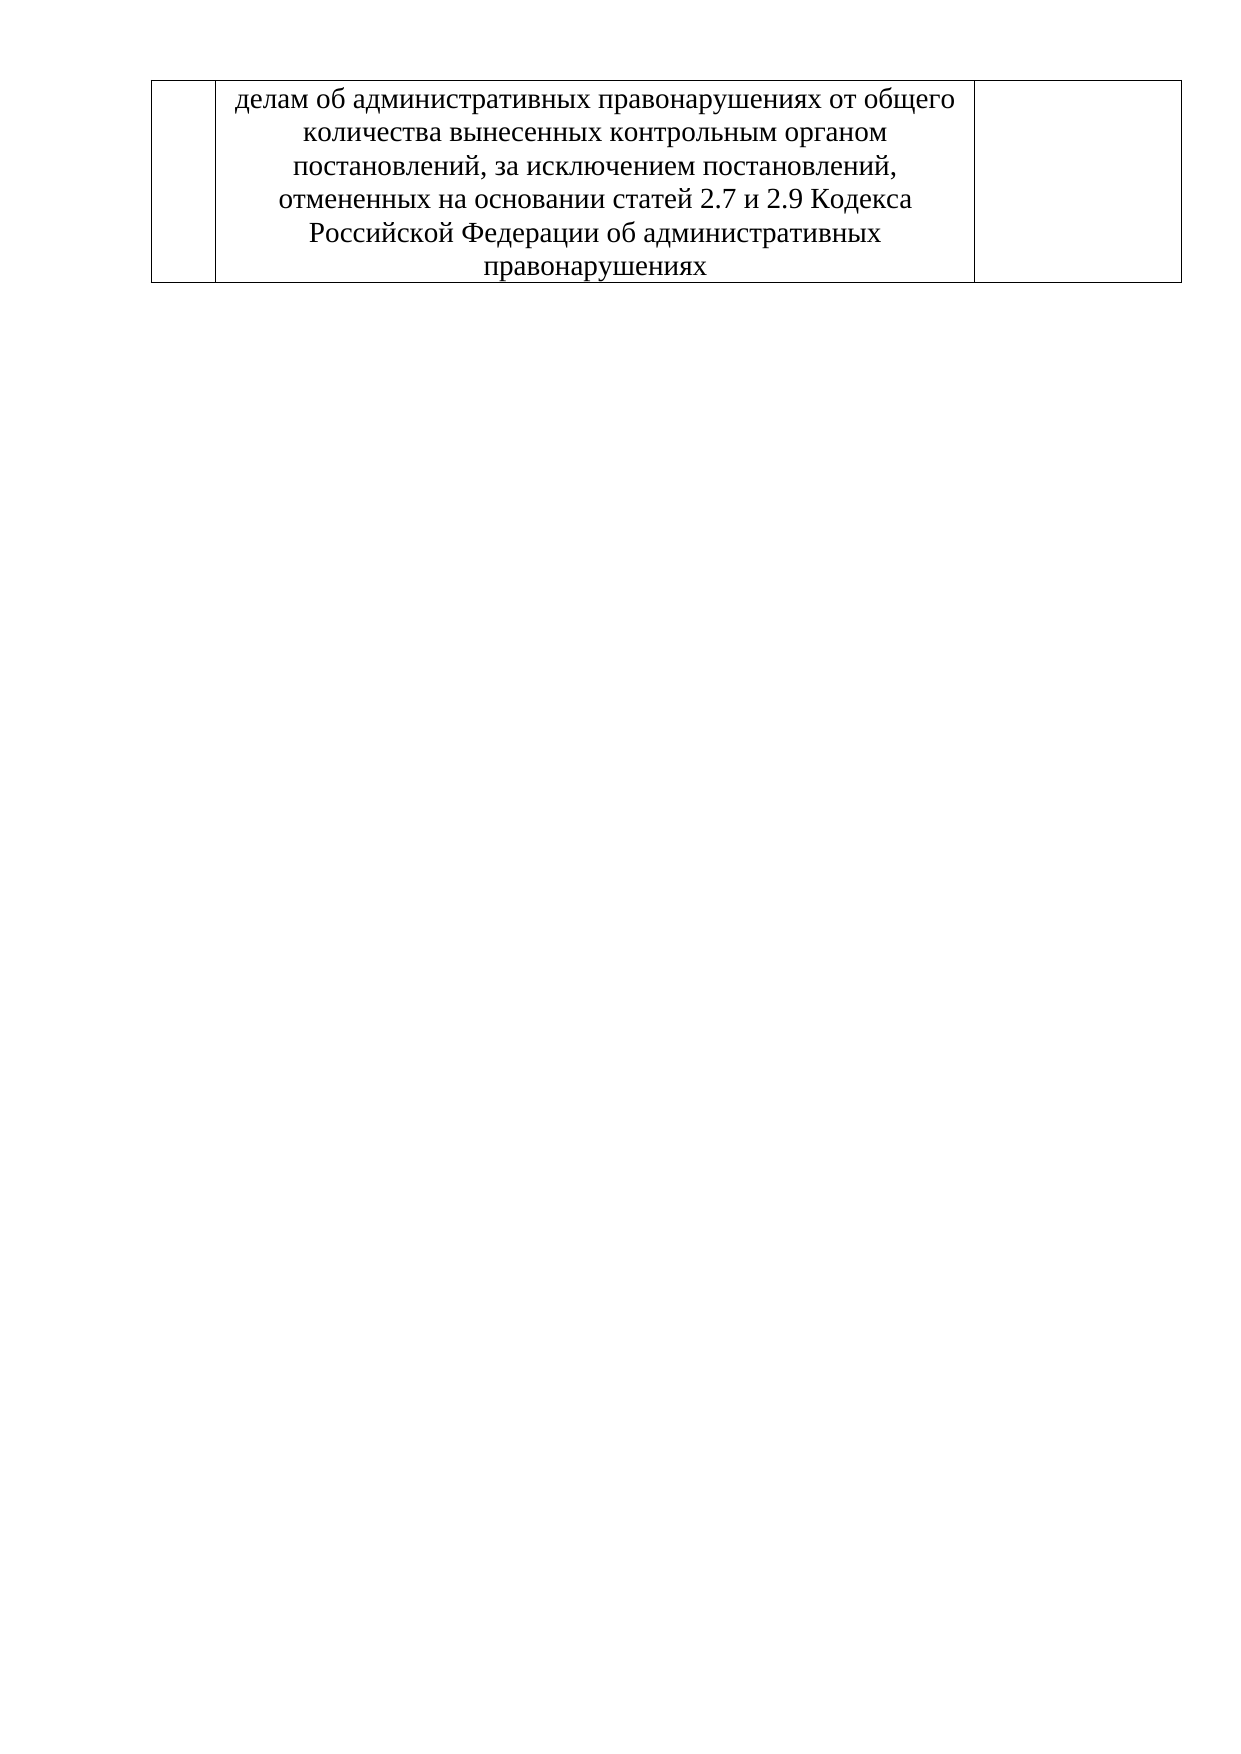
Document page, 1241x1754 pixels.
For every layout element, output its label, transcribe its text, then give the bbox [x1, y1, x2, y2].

table_cell 6 [152, 81, 215, 282]
table_cell 0% [975, 81, 1181, 282]
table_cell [216, 81, 974, 282]
